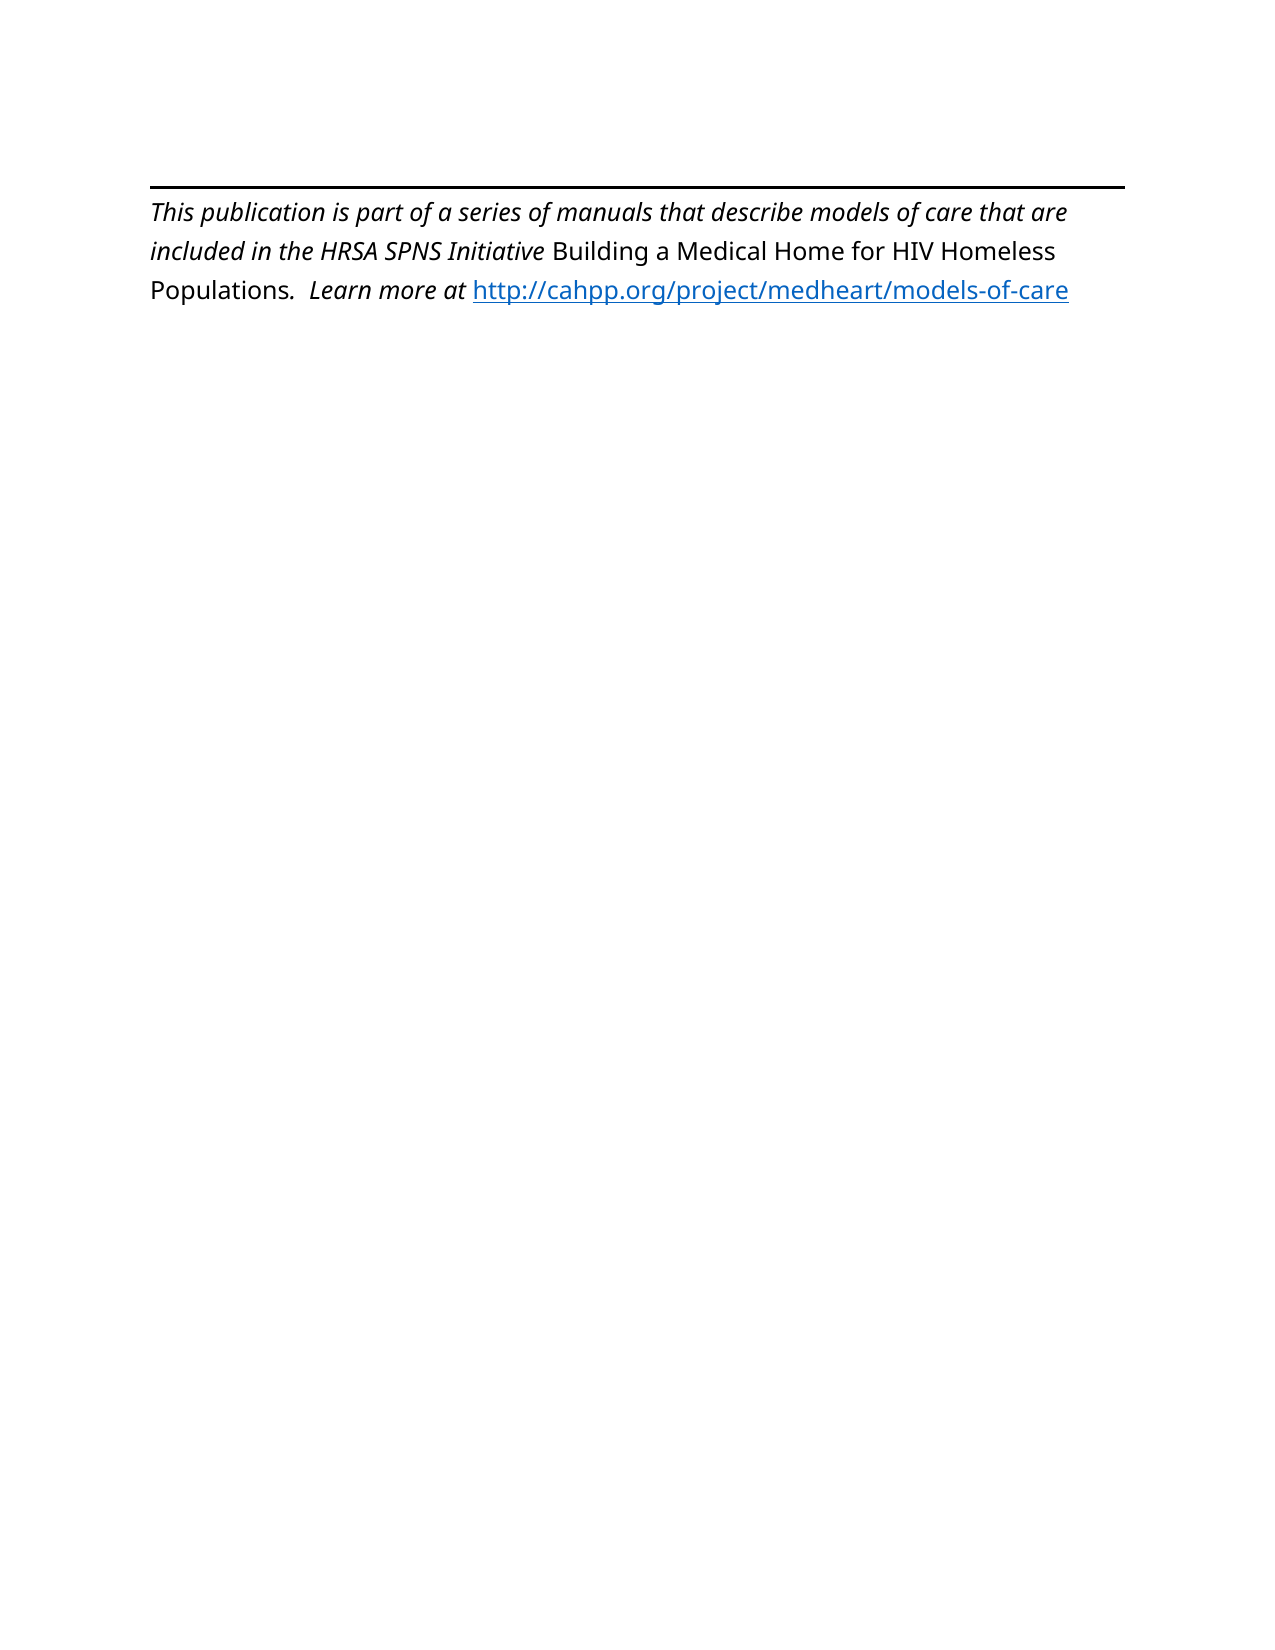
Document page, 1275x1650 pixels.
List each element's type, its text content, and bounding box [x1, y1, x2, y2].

text This publication is part of a series of manuals that describe models of care that are included in the HRSA SPNS Initiative Building a Medical Home for HIV Homeless Populations. Learn more at http://cahpp.org/project/medheart/models-of-care [150, 194, 1125, 307]
